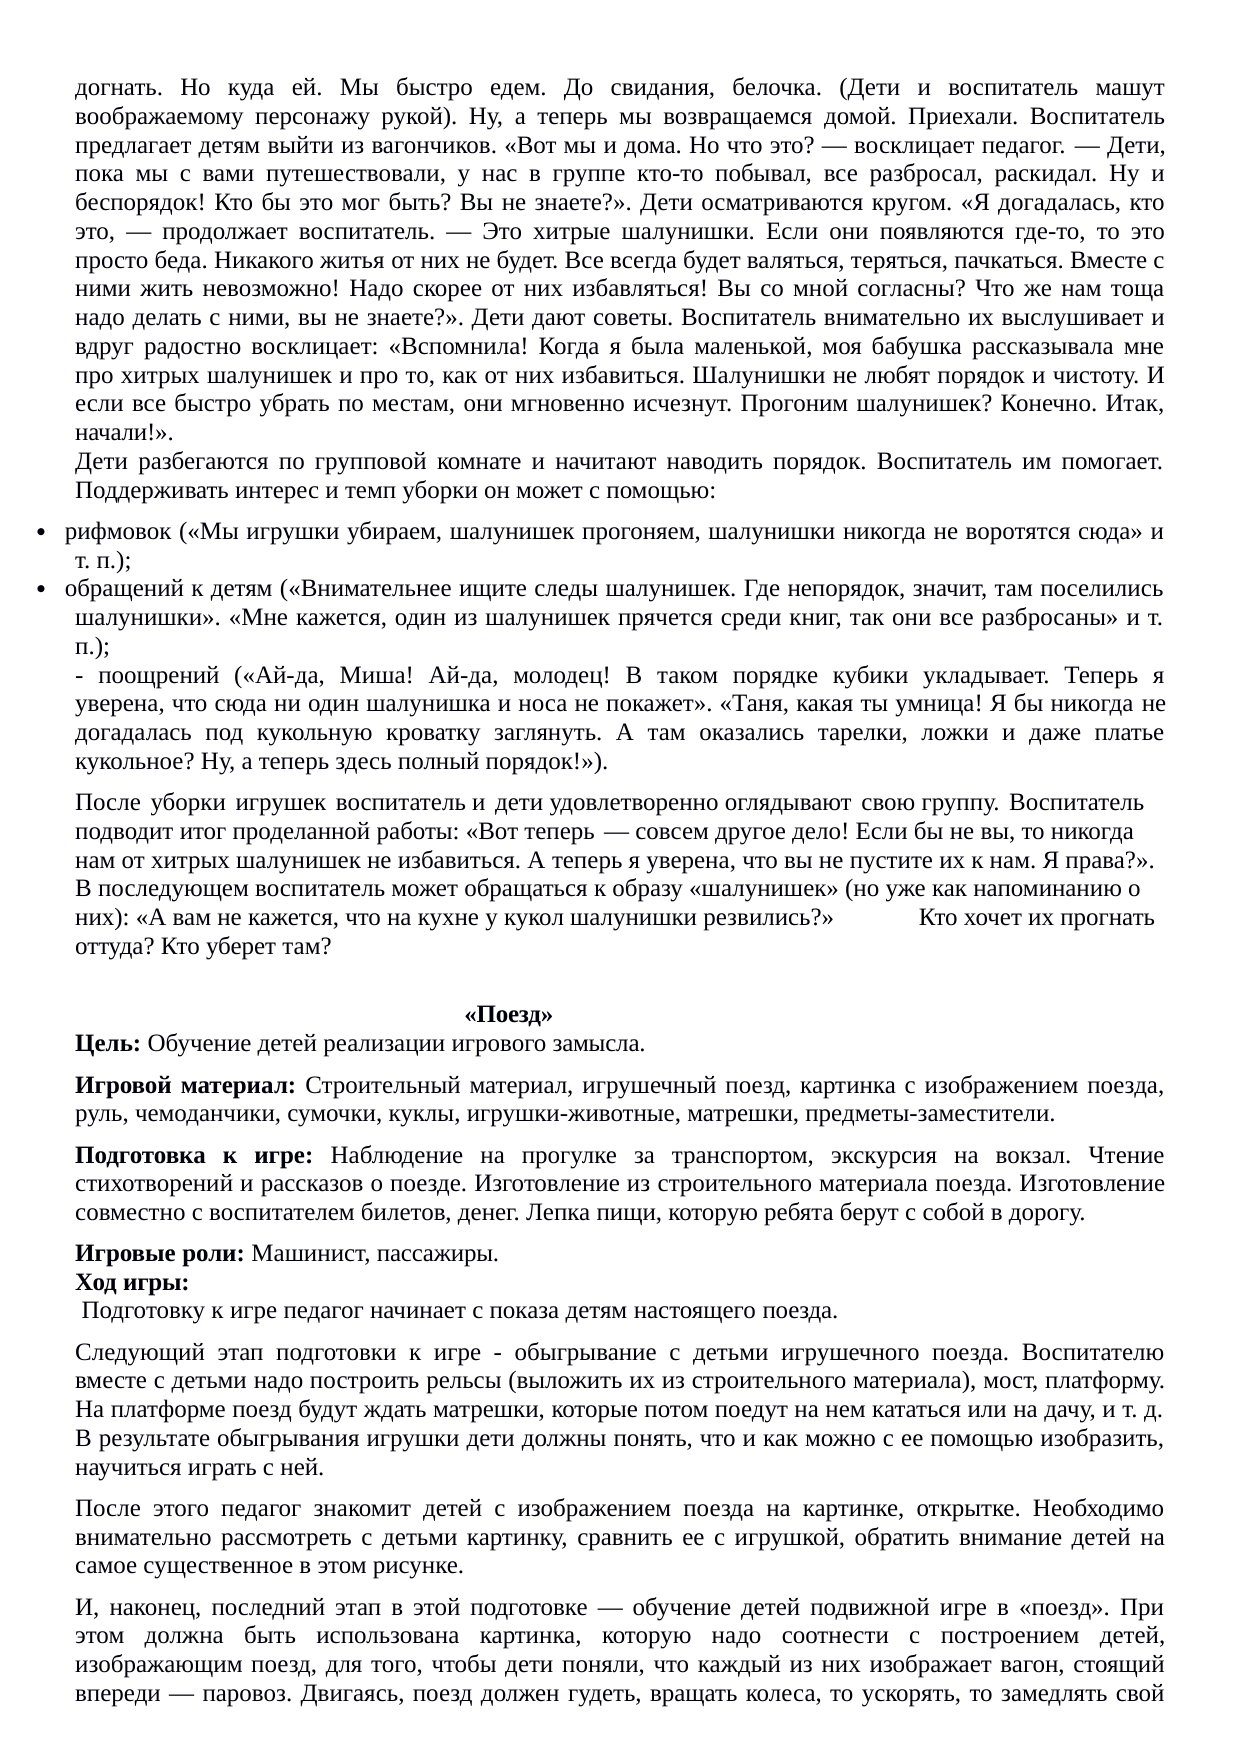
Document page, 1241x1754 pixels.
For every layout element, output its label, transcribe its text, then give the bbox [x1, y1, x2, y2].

text Подготовка к игре: Наблюдение на прогулке за транспортом, экскурсия на вокзал. Чтение стихотворений и рассказов о поезде. Изготовление из строительного материала поезда. Изготовление совместно с воспитателем билетов, денег. Лепка пищи, которую ребята берут с собой в дорогу. [75, 1140, 1165, 1226]
text Игровые роли: Машинист, пассажиры. [75, 1238, 1178, 1267]
text Игровой материал: Строительный материал, игрушечный поезд, картинка с изображением поезда, руль, чемоданчики, сумочки, куклы, игрушки-животные, матрешки, предметы-заместители. [75, 1070, 1166, 1127]
text Подготовку к игре педагог начинает с показа детям настоящего поезда. [81, 1296, 1178, 1324]
text После этого педагог знакомит детей с изображением поезда на картинке, открытке. Необходимо внимательно рассмотреть с детьми картинку, сравнить ее с игрушкой, обратить внимание детей на самое существенное в этом рисунке. [75, 1493, 1166, 1579]
text Следующий этап подготовки к игре - обыгрывание с детьми игрушечного поезда. Воспитателю вместе с детьми надо построить рельсы (выложить их из строительного материала), мост, платформу. На платформе поезд будут ждать матрешки, которые потом поедут на нем кататься или на дачу, и т. д. В результате обыгрывания игрушки дети должны понять, что и как можно с ее помощью изобразить, научиться играть с ней. [75, 1337, 1165, 1481]
text Дети разбегаются по групповой комнате и начитают наводить порядок. Воспитатель им помогает. Поддерживать интерес и темп уборки он может с помощью: [75, 446, 1165, 503]
list рифмовок («Мы игрушки убираем, шалунишек прогоняем, шалунишки никогда не воротятся сюда» и т. п.); [37, 516, 1165, 573]
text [75, 1592, 1166, 1707]
text - поощрений («Ай-да, Миша! Ай-да, молодец! В таком порядке кубики укладывает. Теперь я уверена, что сюда ни один шалунишка и носа не покажет». «Таня, какая ты умница! Я бы никогда не догадалась под кукольную кроватку заглянуть. А там оказались тарелки, ложки и даже платье кукольное? Ну, а теперь здесь полный порядок!»). [75, 660, 1166, 775]
text догнать. Но куда ей. Мы быстро едем. До свидания, белочка. (Дети и воспитатель машут воображаемому персонажу рукой). Ну, а теперь мы возвращаемся домой. Приехали. Воспитатель предлагает детям выйти из вагончиков. «Вот мы и дома. Но что это? — восклицает педагог. — Дети, пока мы с вами путешествовали, у нас в группе кто-то побывал, все разбросал, раскидал. Ну и беспорядок! Кто бы это мог быть? Вы не знаете?». Дети осматриваются кругом. «Я догадалась, кто это, — продолжает воспитатель. — Это хитрые шалунишки. Если они появляются где-то, то это просто беда. Никакого житья от них не будет. Все всегда будет валяться, теряться, пачкаться. Вместе с ними жить невозможно! Надо скорее от них избавляться! Вы со мной согласны? Что же нам тоща надо делать с ними, вы не знаете?». Дети дают советы. Воспитатель внимательно их выслушивает и вдруг радостно восклицает: «Вспомнила! Когда я была маленькой, моя бабушка рассказывала мне про хитрых шалунишек и про то, как от них избавиться. Шалунишки не любят порядок и чистоту. И если все быстро убрать по местам, они мгновенно исчезнут. Прогоним шалунишек? Конечно. Итак, начали!». [75, 72, 1166, 446]
text Цель: Обучение детей реализации игрового замысла. [75, 1029, 1178, 1057]
text Ход игры: [75, 1267, 1178, 1296]
text «Поезд» [75, 1000, 942, 1029]
list обращений к детям («Внимательнее ищите следы шалунишек. Где непорядок, значит, там поселились шалунишки». «Мне кажется, один из шалунишек прячется среди книг, так они все разбросаны» и т. п.); [37, 573, 1165, 660]
text После уборки игрушек воспитатель и дети удовлетворенно оглядывают свою группу. Воспитатель подводит итог проделанной работы: «Вот теперь — совсем другое дело! Если бы не вы, то никогда нам от хитрых шалунишек не избавиться. А теперь я уверена, что вы не пустите их к нам. Я права?». В последующем воспитатель может обращаться к образу «шалунишек» (но уже как напоминанию о них): «А вам не кажется, что на кухне у кукол шалунишки резвились?» Кто хочет их прогнать оттуда? Кто уберет там? [75, 787, 1165, 960]
